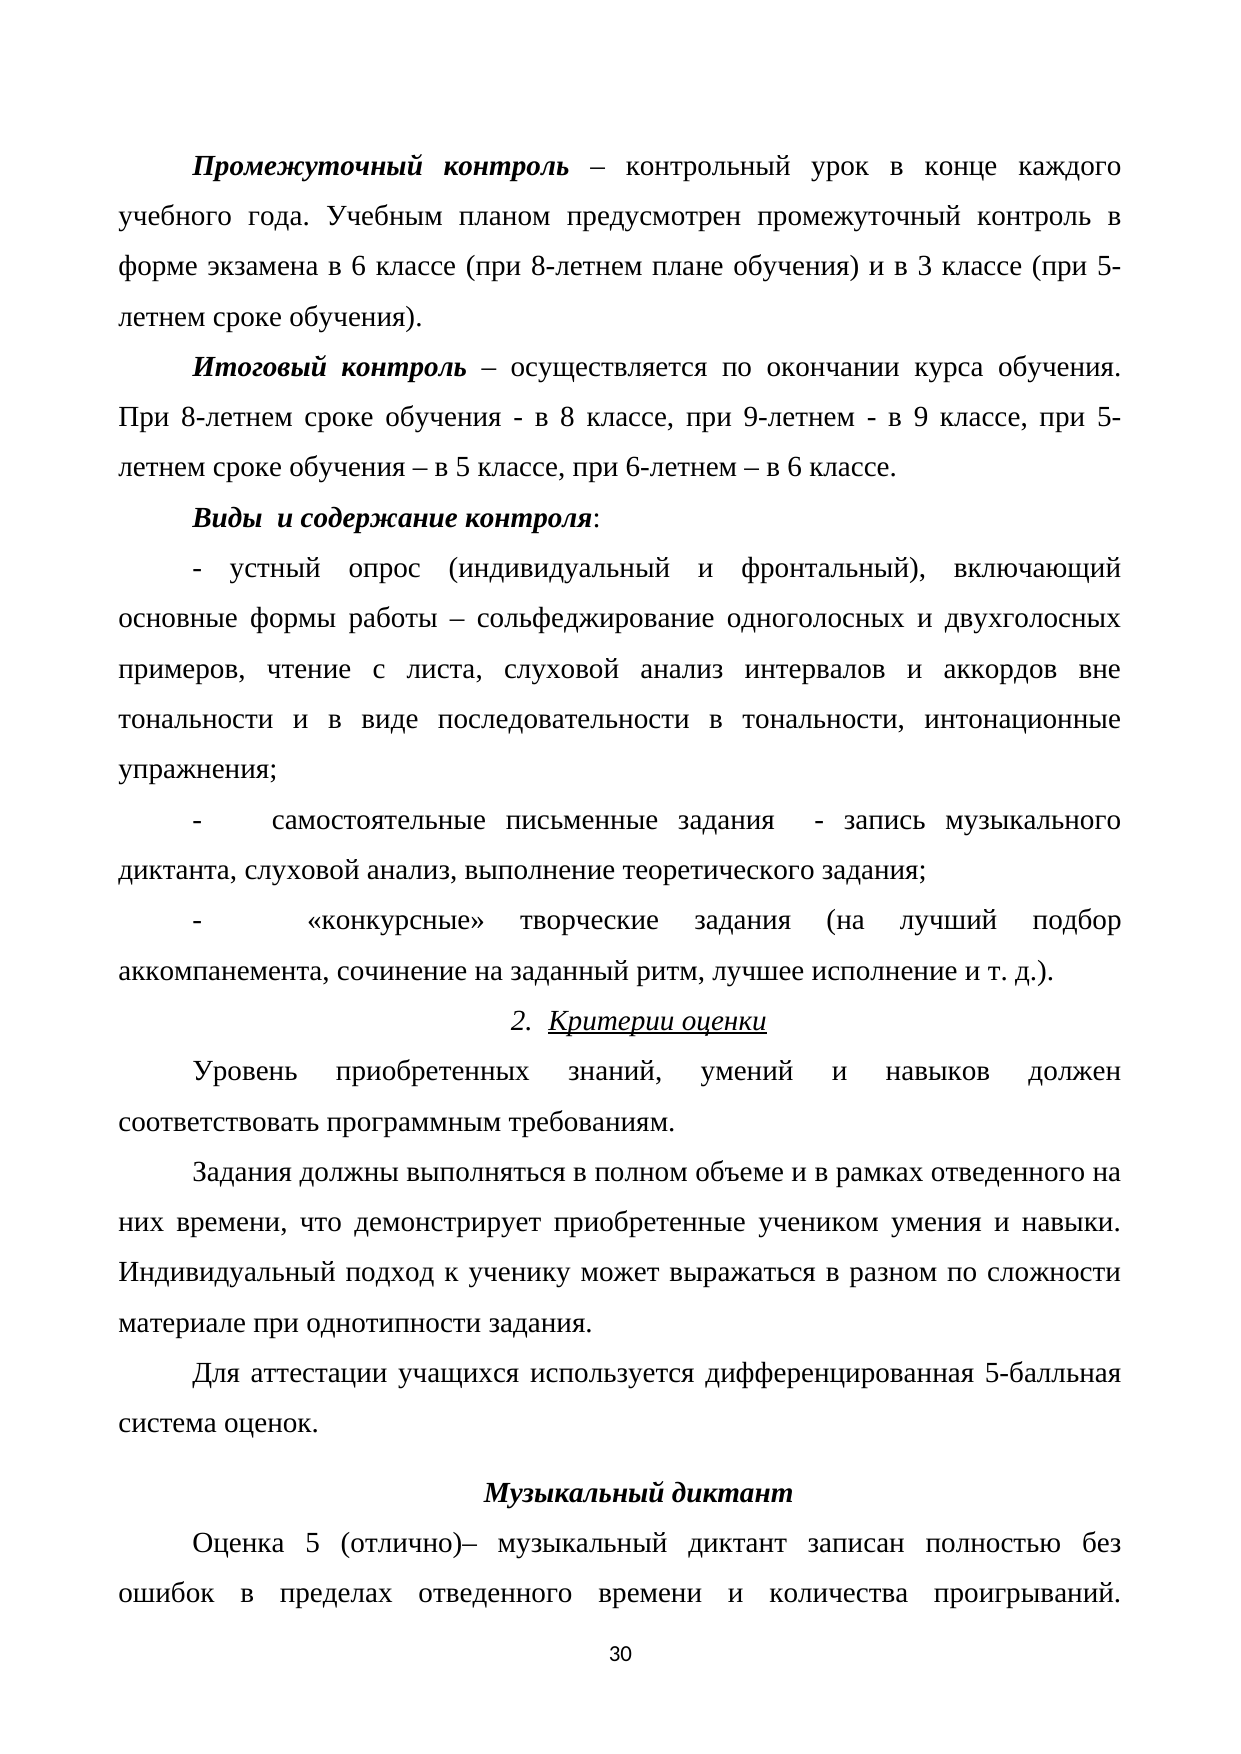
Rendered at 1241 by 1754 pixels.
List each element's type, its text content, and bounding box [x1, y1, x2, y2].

list Критерии оценки [155, 1003, 1122, 1037]
list Уровень приобретенных знаний, умений и навыков должен соответствовать программным требованиям. [118, 1053, 1122, 1137]
list Музыкальный диктант [155, 1475, 1122, 1508]
list «конкурсные» творческие задания (на лучший подбор аккомпанемента, сочинение на заданный ритм, лучшее исполнение и т. д.). [118, 902, 1122, 986]
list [118, 1525, 1122, 1609]
text Виды и содержание контроля: [118, 500, 1122, 533]
list самостоятельные письменные задания - запись музыкального диктанта, слуховой анализ, выполнение теоретического задания; [118, 802, 1122, 886]
text Промежуточный контроль – контрольный урок в конце каждого учебного года. Учебным планом предусмотрен промежуточный контроль в форме экзамена в 6 классе (при 8-летнем плане обучения) и в 3 классе (при 5-летнем сроке обучения). [118, 148, 1122, 332]
text Итоговый контроль – осуществляется по окончании курса обучения. При 8-летнем сроке обучения - в 8 классе, при 9-летнем - в 9 классе, при 5-летнем сроке обучения – в 5 классе, при 6-летнем – в 6 классе. [118, 349, 1122, 483]
list Задания должны выполняться в полном объеме и в рамках отведенного на них времени, что демонстрирует приобретенные учеником умения и навыки. Индивидуальный подход к ученику может выражаться в разном по сложности материале при однотипности задания. [118, 1154, 1122, 1338]
list - устный опрос (индивидуальный и фронтальный), включающий основные формы работы – сольфеджирование одноголосных и двухголосных примеров, чтение с листа, слуховой анализ интервалов и аккордов вне тональности и в виде последовательности в тональности, интонационные упражнения; [118, 550, 1122, 785]
list Для аттестации учащихся используется дифференцированная 5-балльная система оценок. [118, 1355, 1122, 1439]
